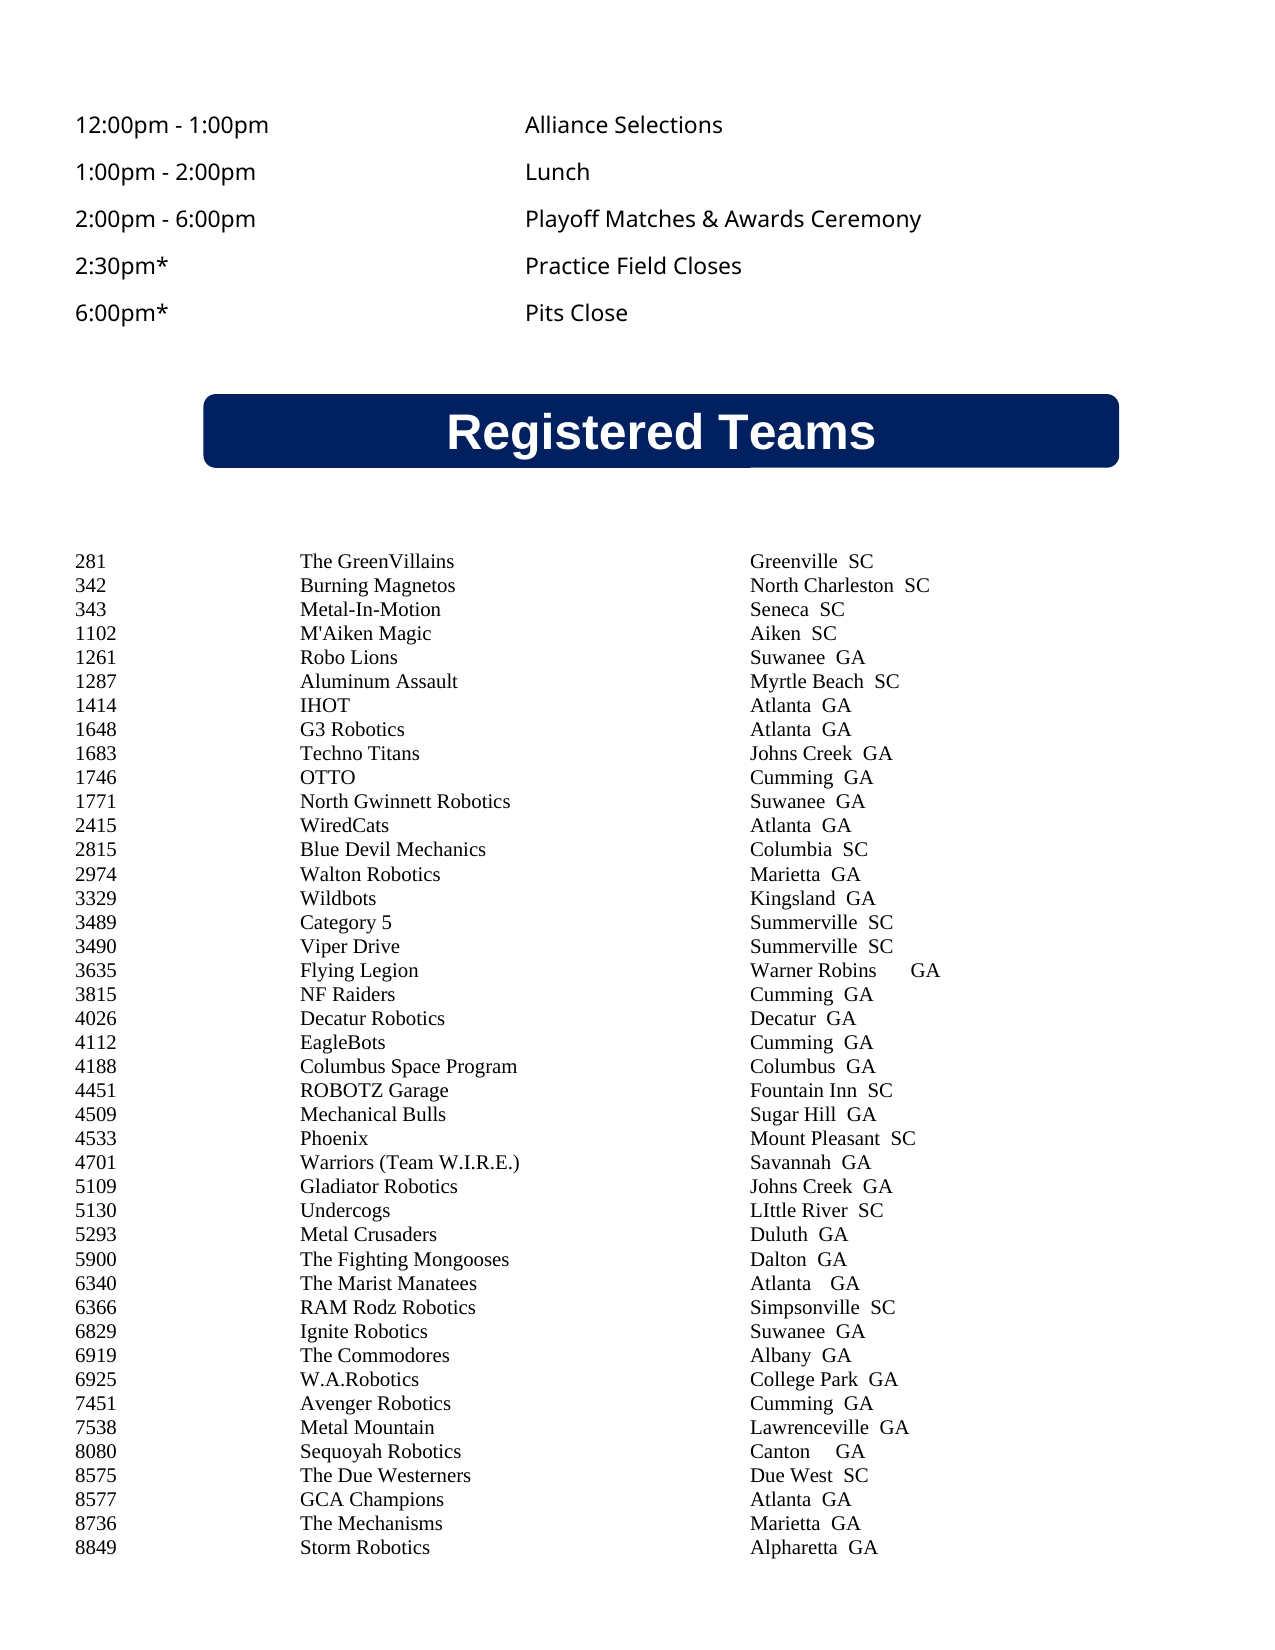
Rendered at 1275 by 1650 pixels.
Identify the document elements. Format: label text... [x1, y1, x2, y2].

text 4451 ROBOTZ Garage Fountain Inn SC [75, 1078, 1200, 1102]
text 4026 Decatur Robotics Decatur GA [75, 1006, 1200, 1030]
text 4701 Warriors (Team W.I.R.E.) Savannah GA [75, 1150, 1200, 1174]
text 8080 Sequoyah Robotics Canton GA [75, 1439, 1200, 1463]
text 5900 The Fighting Mongooses Dalton GA [75, 1246, 1200, 1271]
text 1648 G3 Robotics Atlanta GA [75, 717, 1200, 741]
text 4188 Columbus Space Program Columbus GA [75, 1054, 1200, 1078]
text 1746 OTTO Cumming GA [75, 765, 1200, 789]
text 1771 North Gwinnett Robotics Suwanee GA [75, 789, 1200, 813]
text 8849 Storm Robotics Alpharetta GA [75, 1535, 1200, 1559]
text 1261 Robo Lions Suwanee GA [75, 645, 1200, 669]
text 342 Burning Magnetos North Charleston SC [75, 573, 1200, 597]
text 2974 Walton Robotics Marietta GA [75, 861, 1200, 886]
text 6340 The Marist Manatees Atlanta GA [75, 1271, 1200, 1294]
text 4509 Mechanical Bulls Sugar Hill GA [75, 1102, 1200, 1126]
text 7538 Metal Mountain Lawrenceville GA [75, 1415, 1200, 1439]
text 2815 Blue Devil Mechanics Columbia SC [75, 837, 1200, 861]
text 3815 NF Raiders Cumming GA [75, 982, 1200, 1006]
text 6925 W.A.Robotics College Park GA [75, 1367, 1200, 1391]
text 12:00pm - 1:00pm Alliance Selections [75, 109, 1200, 140]
text 6919 The Commodores Albany GA [75, 1343, 1200, 1367]
text 2415 WiredCats Atlanta GA [75, 813, 1200, 837]
text 1683 Techno Titans Johns Creek GA [75, 741, 1200, 765]
text 1102 M'Aiken Magic Aiken SC [75, 621, 1200, 645]
text 3329 Wildbots Kingsland GA [75, 886, 1200, 909]
text 5109 Gladiator Robotics Johns Creek GA [75, 1174, 1200, 1198]
text 343 Metal-In-Motion Seneca SC [75, 597, 1200, 621]
text 3635 Flying Legion Warner Robins GA [75, 958, 1200, 982]
text 5130 Undercogs LIttle River SC [75, 1198, 1200, 1222]
text 6829 Ignite Robotics Suwanee GA [75, 1319, 1200, 1343]
text 3489 Category 5 Summerville SC [75, 909, 1200, 934]
text 2:30pm* Practice Field Closes [75, 250, 1200, 281]
text 4112 EagleBots Cumming GA [75, 1030, 1200, 1054]
text 8575 The Due Westerners Due West SC [75, 1463, 1200, 1487]
text 7451 Avenger Robotics Cumming GA [75, 1391, 1200, 1415]
text 3490 Viper Drive Summerville SC [75, 934, 1200, 958]
text 6:00pm* Pits Close [75, 297, 1200, 328]
text 4533 Phoenix Mount Pleasant SC [75, 1126, 1200, 1150]
text 8736 The Mechanisms Marietta GA [75, 1511, 1200, 1535]
text 1287 Aluminum Assault Myrtle Beach SC [75, 669, 1200, 693]
text 6366 RAM Rodz Robotics Simpsonville SC [75, 1294, 1200, 1319]
text 1414 IHOT Atlanta GA [75, 693, 1200, 717]
text 8577 GCA Champions Atlanta GA [75, 1487, 1200, 1511]
text 2:00pm - 6:00pm Playoff Matches & Awards Ceremony [75, 203, 1200, 234]
text 5293 Metal Crusaders Duluth GA [75, 1222, 1200, 1246]
text 281 The GreenVillains Greenville SC [75, 549, 1200, 573]
text 1:00pm - 2:00pm Lunch [75, 156, 1200, 187]
